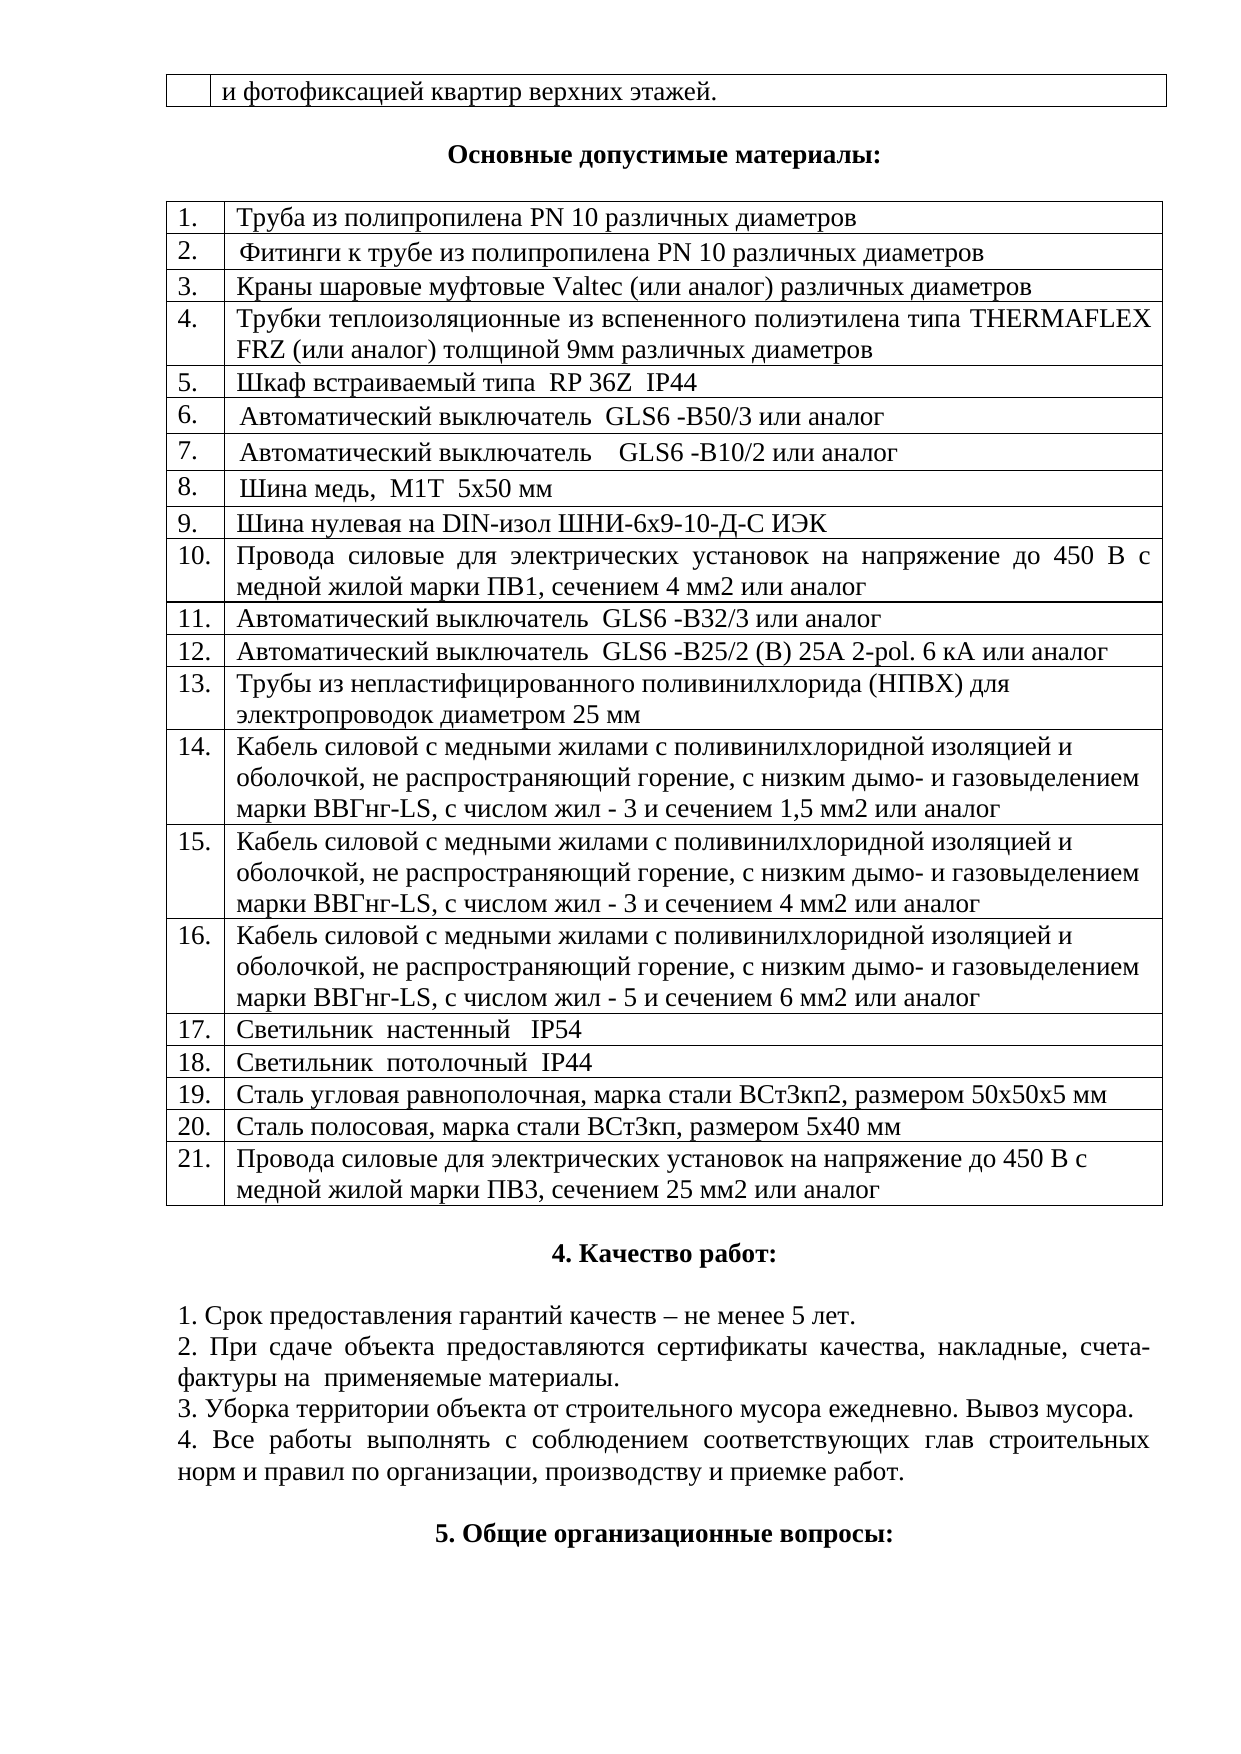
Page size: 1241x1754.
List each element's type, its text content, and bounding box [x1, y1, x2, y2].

table_cell Сталь полосовая, марка стали ВСт3кп, размером 5х40 мм [225, 1110, 1162, 1141]
table_cell Автоматический выключатель GLS6 -В25/2 (В) 25A 2-pol. 6 кА или аналог [225, 635, 1162, 666]
table_cell 11. [167, 603, 224, 633]
table_cell Шина медь, М1Т 5х50 мм [225, 471, 1162, 506]
table_cell 13. [167, 667, 224, 729]
table_cell 21. [167, 1142, 224, 1204]
table_cell 8 [167, 75, 210, 106]
text 5. Общие организационные вопросы: [177, 1517, 1152, 1548]
table_cell 5. [167, 366, 224, 397]
table_cell Сталь угловая равнополочная, марка стали ВСт3кп2, размером 50x50x5 мм [225, 1078, 1162, 1109]
table_cell Фитинги к трубе из полипропилена PN 10 различных диаметров [225, 234, 1162, 269]
table_cell 18. [167, 1046, 224, 1077]
table_cell 3. [167, 270, 224, 301]
table_cell Кабель силовой с медными жилами с поливинилхлоридной изоляцией и оболочкой, не распространяющий горение, с низким дымо- и газовыделением марки ВВГнг-LS, с числом жил - 3 и сечением 4 мм2 или аналог [225, 825, 1162, 918]
table_cell 12. [167, 635, 224, 666]
table_cell Светильник потолочный IP44 [225, 1046, 1162, 1077]
table_cell Автоматический выключатель GLS6 -В50/3 или аналог [225, 398, 1162, 433]
table_cell Светильник настенный IP54 [225, 1014, 1162, 1045]
table_cell Шина нулевая на DIN-изол ШНИ-6х9-10-Д-С ИЭК [225, 507, 1162, 538]
text 1. Срок предоставления гарантий качеств – не менее 5 лет. [177, 1299, 1152, 1330]
table_cell 10. [167, 539, 224, 601]
text 4. Качество работ: [177, 1237, 1152, 1268]
table_cell 2. [167, 234, 224, 269]
table_cell Трубы из непластифицированного поливинилхлорида (НПВХ) для электропроводок диаметром 25 мм [225, 667, 1162, 729]
table_cell 8. [167, 471, 224, 506]
table_cell 4. [167, 302, 224, 364]
table_cell 20. [167, 1110, 224, 1141]
table_cell Краны шаровые муфтовые Valtec (или аналог) различных диаметров [225, 270, 1162, 301]
table_cell Провода силовые для электрических установок на напряжение до 450 В с медной жилой марки ПВ1, сечением 4 мм2 или аналог [225, 539, 1162, 601]
table_cell Провода силовые для электрических установок на напряжение до 450 В с медной жилой марки ПВ3, сечением 25 мм2 или аналог [225, 1142, 1162, 1204]
table_cell Шкаф встраиваемый типа RP 36Z IP44 [225, 366, 1162, 397]
table_cell 9. [167, 507, 224, 538]
table_cell 14. [167, 730, 224, 823]
table_cell 16. [167, 919, 224, 1012]
text 4. Все работы выполнять с соблюдением соответствующих глав строительных норм и правил по организации, производству и приемке работ. [177, 1424, 1152, 1486]
table_cell 15. [167, 825, 224, 918]
table_cell 7. [167, 434, 224, 469]
table_cell 6. [167, 398, 224, 433]
table_cell Автоматический выключатель GLS6 -В32/3 или аналог [225, 603, 1162, 633]
text 3. Уборка территории объекта от строительного мусора ежедневно. Вывоз мусора. [177, 1392, 1152, 1424]
table_cell Трубки теплоизоляционные из вспененного полиэтилена типа THERMAFLEX FRZ (или аналог) толщиной 9мм различных диаметров [225, 302, 1162, 364]
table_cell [211, 75, 1166, 106]
table_cell Кабель силовой с медными жилами с поливинилхлоридной изоляцией и оболочкой, не распространяющий горение, с низким дымо- и газовыделением марки ВВГнг-LS, с числом жил - 3 и сечением 1,5 мм2 или аналог [225, 730, 1162, 823]
text Основные допустимые материалы: [177, 138, 1152, 169]
table_header Труба из полипропилена PN 10 различных диаметров [225, 202, 1162, 233]
table_cell Кабель силовой с медными жилами с поливинилхлоридной изоляцией и оболочкой, не распространяющий горение, с низким дымо- и газовыделением марки ВВГнг-LS, с числом жил - 5 и сечением 6 мм2 или аналог [225, 919, 1162, 1012]
text 2. При сдаче объекта предоставляются сертификаты качества, накладные, счета-фактуры на применяемые материалы. [177, 1330, 1152, 1392]
table_header 1. [167, 202, 224, 233]
table_cell 19. [167, 1078, 224, 1109]
table_cell Автоматический выключатель GLS6 -В10/2 или аналог [225, 434, 1162, 469]
table_cell 17. [167, 1014, 224, 1045]
